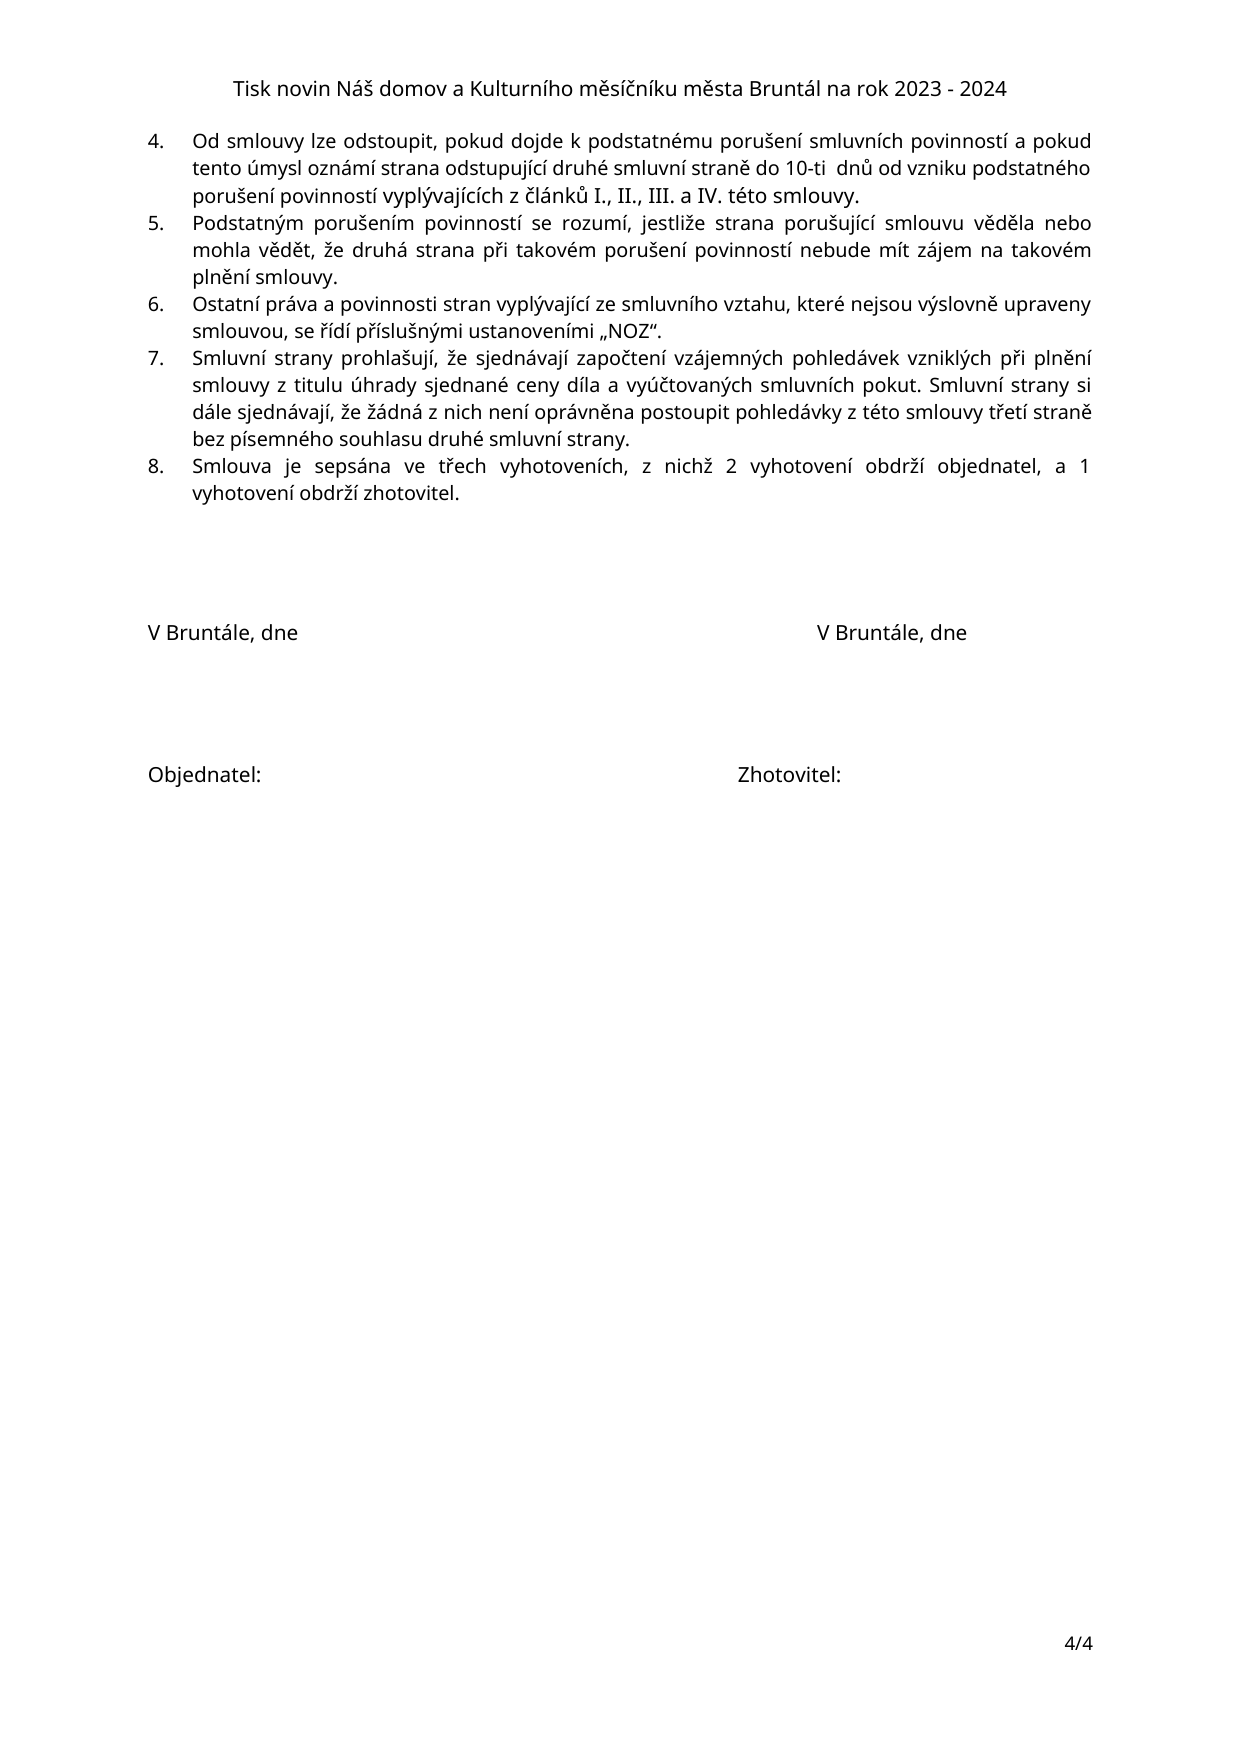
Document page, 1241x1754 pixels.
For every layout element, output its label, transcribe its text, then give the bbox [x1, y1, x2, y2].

list Smluvní strany prohlašují, že sjednávají započtení vzájemných pohledávek vzniklých při plnění smlouvy z titulu úhrady sjednané ceny díla a vyúčtovaných smluvních pokut. Smluvní strany si dále sjednávají, že žádná z nich není oprávněna postoupit pohledávky z této smlouvy třetí straně bez písemného souhlasu druhé smluvní strany. [148, 344, 1093, 452]
text Objednatel: Zhotovitel: [148, 760, 1093, 788]
list Od smlouvy lze odstoupit, pokud dojde k podstatnému porušení smluvních povinností a pokud tento úmysl oznámí strana odstupující druhé smluvní straně do 10-ti dnů od vzniku podstatného porušení povinností vyplývajících z článků I., II., III. a IV. této smlouvy. [148, 127, 1093, 209]
list Smlouva je sepsána ve třech vyhotoveních, z nichž 2 vyhotovení obdrží objednatel, a 1 vyhotovení obdrží zhotovitel. [148, 452, 1093, 506]
list Podstatným porušením povinností se rozumí, jestliže strana porušující smlouvu věděla nebo mohla vědět, že druhá strana při takovém porušení povinností nebude mít zájem na takovém plnění smlouvy. [148, 209, 1093, 290]
list Ostatní práva a povinnosti stran vyplývající ze smluvního vztahu, které nejsou výslovně upraveny smlouvou, se řídí příslušnými ustanoveními „NOZ“. [148, 290, 1093, 344]
text V Bruntále, dne V Bruntále, dne [148, 618, 1093, 647]
